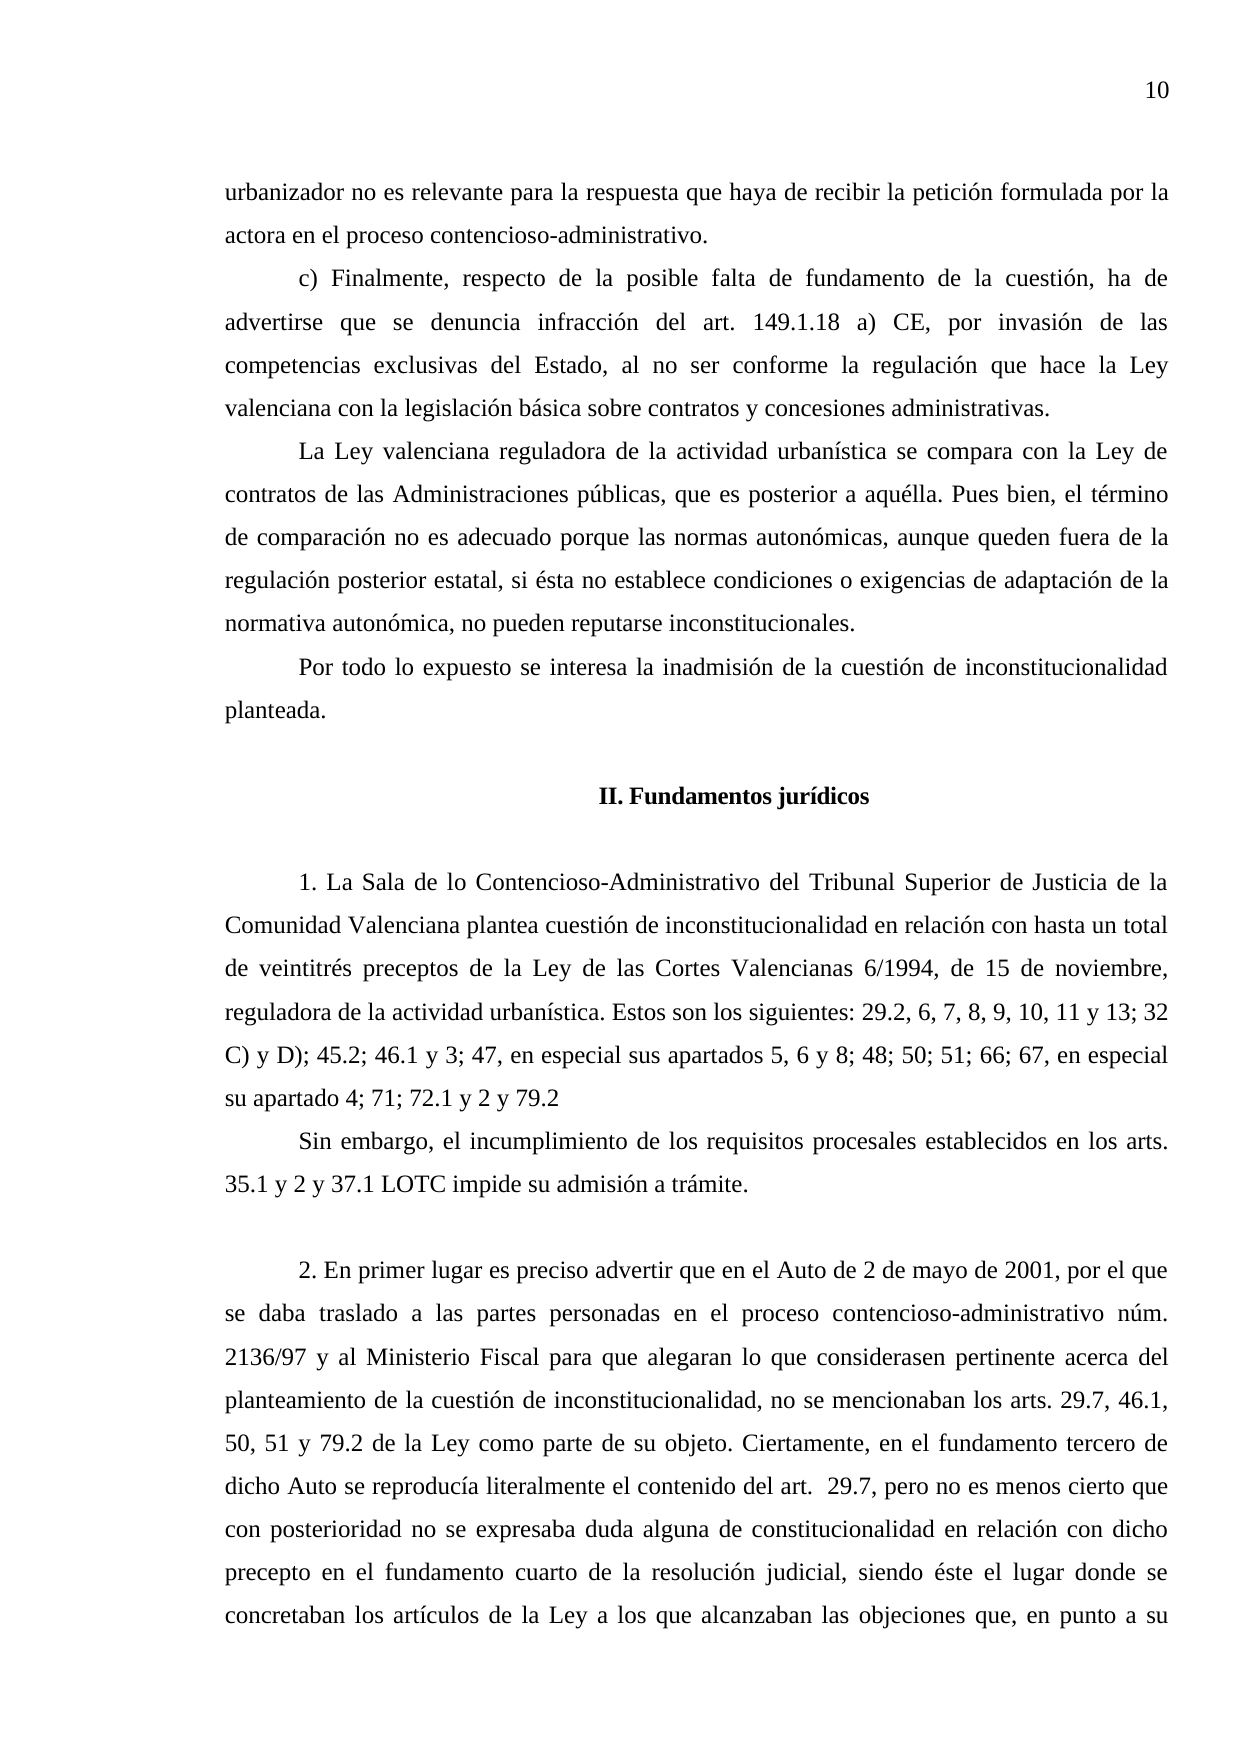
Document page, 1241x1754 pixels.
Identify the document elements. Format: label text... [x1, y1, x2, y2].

text La Ley valenciana reguladora de la actividad urbanística se compara con la Ley de contratos de las Administraciones públicas, que es posterior a aquélla. Pues bien, el término de comparación no es adecuado porque las normas autonómicas, aunque queden fuera de la regulación posterior estatal, si ésta no establece condiciones o exigencias de adaptación de la normativa autonómica, no pueden reputarse inconstitucionales. [224, 436, 1169, 637]
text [224, 177, 1169, 249]
text 1. La Sala de lo Contencioso-Administrativo del Tribunal Superior de Justicia de la Comunidad Valenciana plantea cuestión de inconstitucionalidad en relación con hasta un total de veintitrés preceptos de la Ley de las Cortes Valencianas 6/1994, de 15 de noviembre, reguladora de la actividad urbanística. Estos son los siguientes: 29.2, 6, 7, 8, 9, 10, 11 y 13; 32 C) y D); 45.2; 46.1 y 3; 47, en especial sus apartados 5, 6 y 8; 48; 50; 51; 66; 67, en especial su apartado 4; 71; 72.1 y 2 y 79.2 [224, 867, 1169, 1112]
text Sin embargo, el incumplimiento de los requisitos procesales establecidos en los arts. 35.1 y 2 y 37.1 LOTC impide su admisión a trámite. [224, 1126, 1169, 1198]
text c) Finalmente, respecto de la posible falta de fundamento de la cuestión, ha de advertirse que se denuncia infracción del art. 149.1.18 a) CE, por invasión de las competencias exclusivas del Estado, al no ser conforme la regulación que hace la Ley valenciana con la legislación básica sobre contratos y concesiones administrativas. [224, 263, 1169, 422]
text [224, 1255, 1169, 1629]
text Por todo lo expuesto se interesa la inadmisión de la cuestión de inconstitucionalidad planteada. [224, 652, 1169, 723]
subtitle II. Fundamentos jurídicos [224, 781, 1169, 810]
